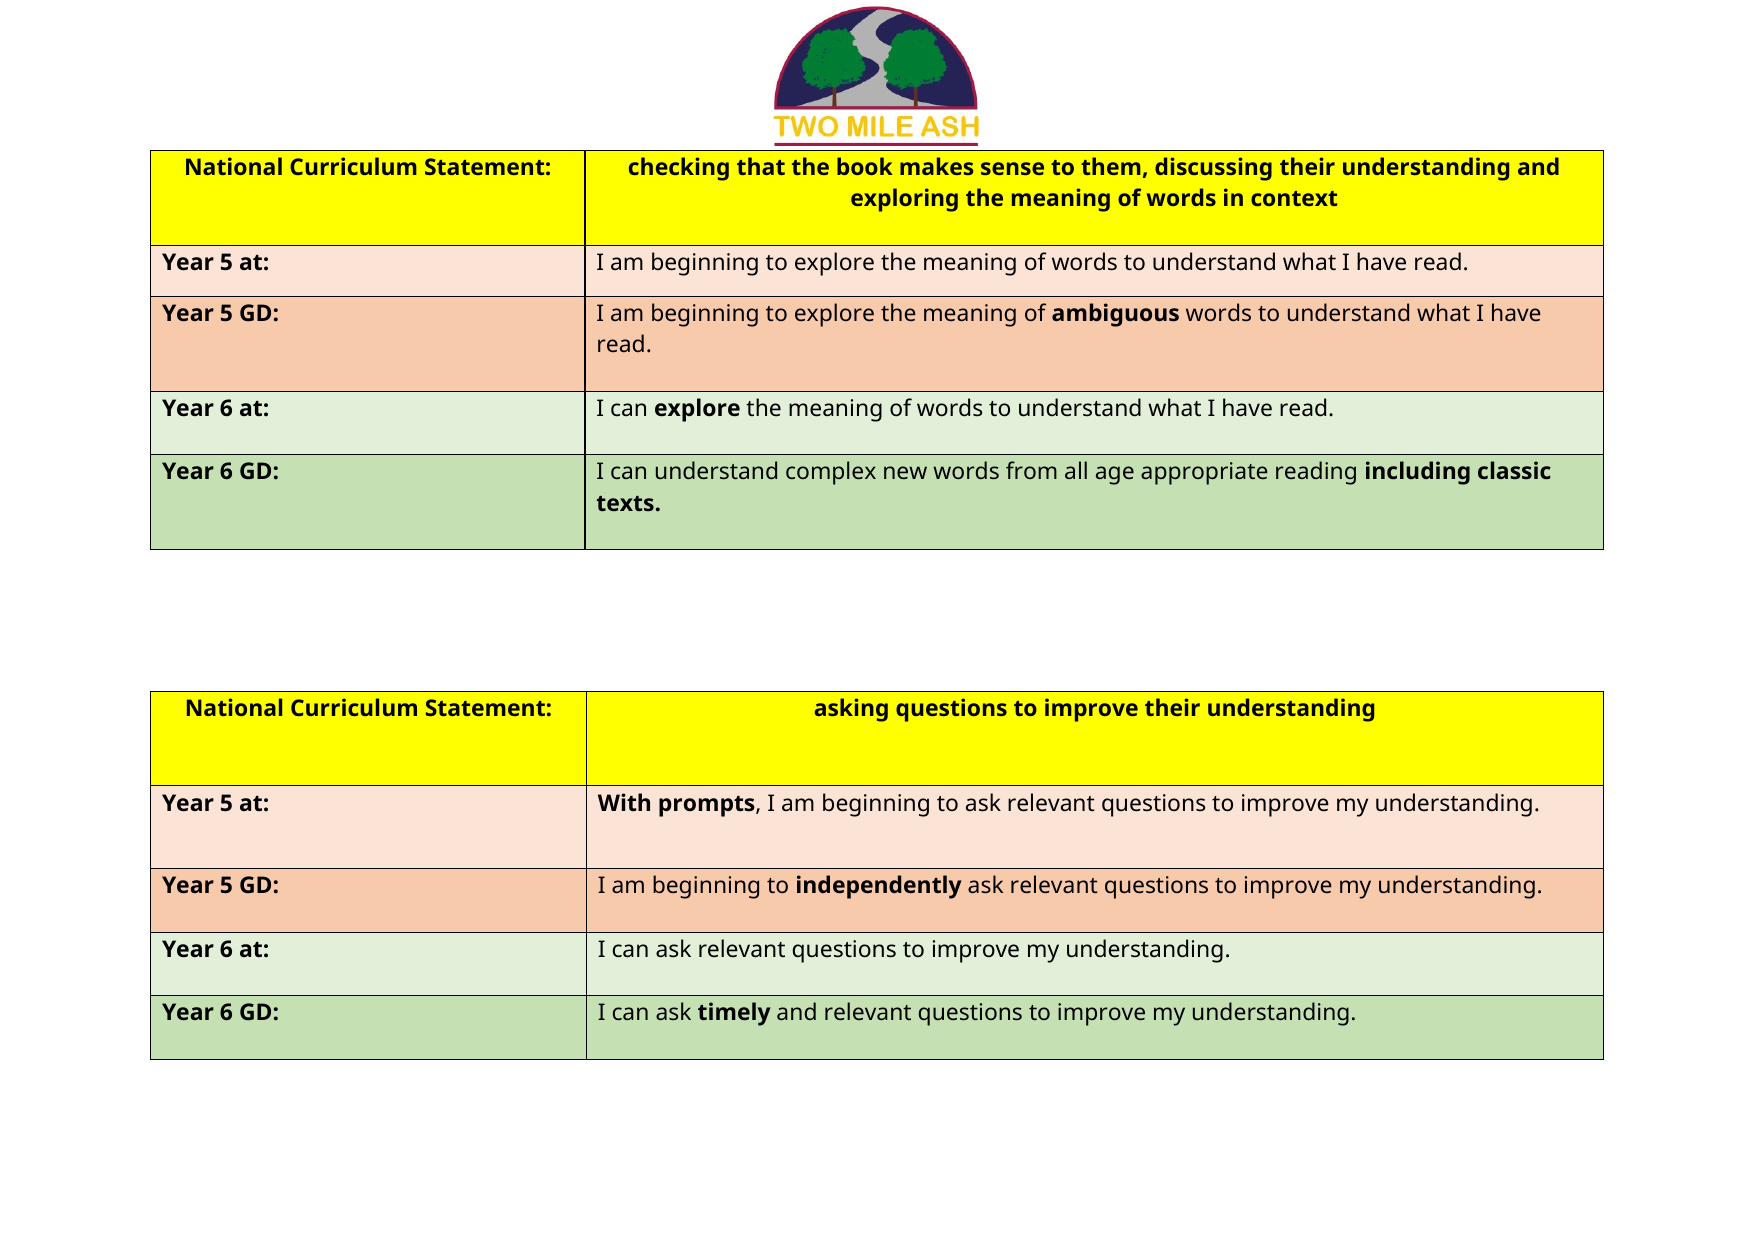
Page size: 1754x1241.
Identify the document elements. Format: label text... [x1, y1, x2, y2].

table_cell Year 6 at: [151, 933, 586, 995]
table_cell Year 5 at: [151, 786, 586, 868]
table_header National Curriculum Statement: [151, 151, 584, 245]
table_cell Year 5 GD: [151, 869, 586, 932]
table_cell Year 6 at: [151, 392, 584, 454]
table_cell I am beginning to explore the meaning of words to understand what I have read. [586, 246, 1603, 296]
table_cell I can explore the meaning of words to understand what I have read. [586, 392, 1603, 454]
table_cell I am beginning to independently ask relevant questions to improve my understanding. [587, 869, 1603, 932]
table_header National Curriculum Statement: [151, 692, 586, 785]
table_cell Year 6 GD: [151, 455, 584, 549]
table_cell Year 5 at: [151, 246, 584, 296]
table_cell Year 5 GD: [151, 297, 584, 391]
table_cell Year 6 GD: [151, 996, 586, 1059]
table_cell I can ask timely and relevant questions to improve my understanding. [587, 996, 1603, 1059]
picture [764, 0, 990, 150]
table_cell With prompts, I am beginning to ask relevant questions to improve my understanding. [587, 786, 1603, 868]
table_header checking that the book makes sense to them, discussing their understanding and exploring the meaning of words in context [586, 151, 1603, 245]
table_cell I can ask relevant questions to improve my understanding. [587, 933, 1603, 995]
table_header asking questions to improve their understanding [587, 692, 1603, 785]
table_cell I am beginning to explore the meaning of ambiguous words to understand what I have read. [586, 297, 1603, 391]
table_cell I can understand complex new words from all age appropriate reading including classic texts. [586, 455, 1603, 549]
